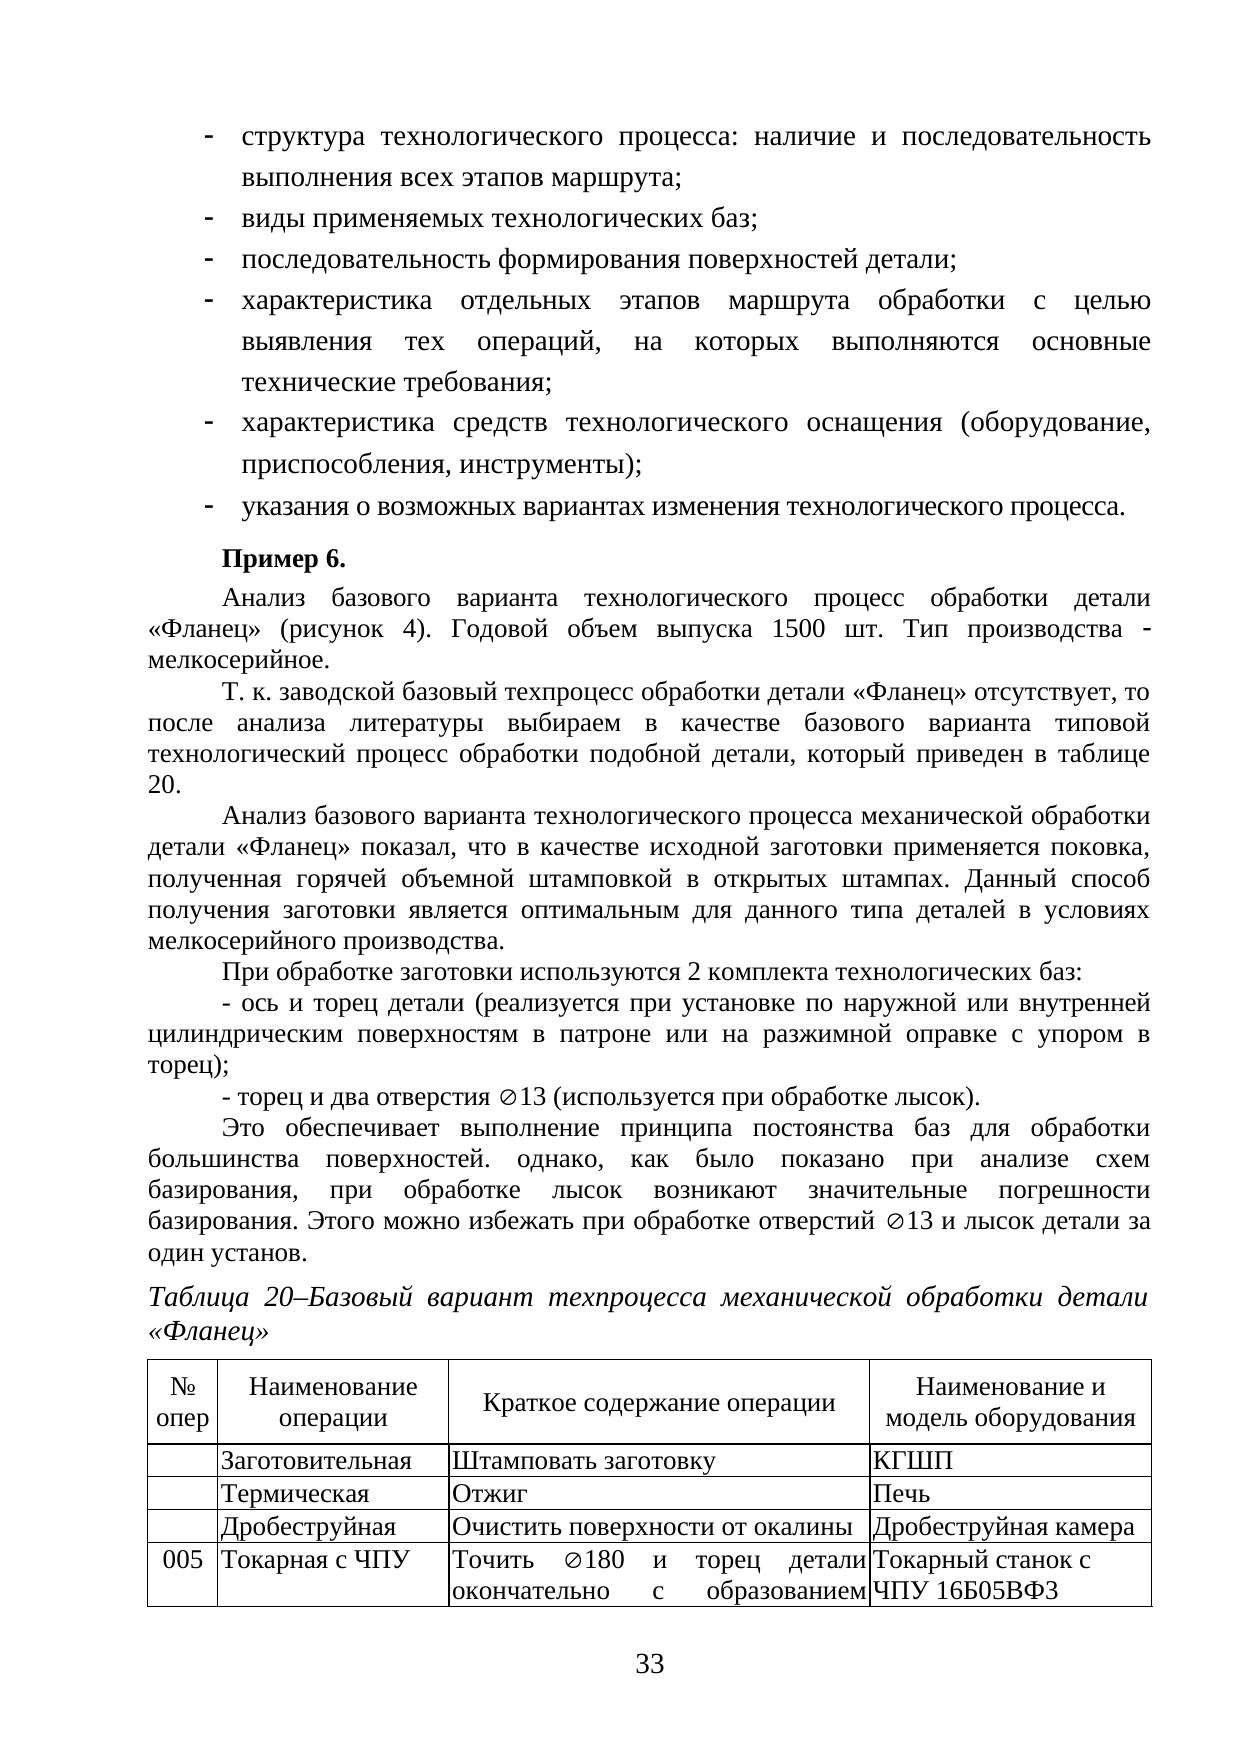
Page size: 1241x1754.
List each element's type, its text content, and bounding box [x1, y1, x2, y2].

list характеристика средств технологического оснащения (оборудование, приспособления, инструменты); [204, 404, 1152, 480]
table_cell КГШП [871, 1445, 1151, 1476]
text При обработке заготовки используются 2 комплекта технологических баз: [148, 955, 1152, 986]
text - торец и два отверстия 13 (используется при обработке лысок). [148, 1080, 1152, 1111]
table_header Наименование операции [218, 1360, 448, 1443]
list последовательность формирования поверхностей детали; [204, 241, 1152, 274]
text Это обеспечивает выполнение принципа постоянства баз для обработки большинства поверхностей. однако, как было показано при анализе схем базирования, при обработке лысок возникают значительные погрешности базирования. Этого можно избежать при обработке отверстий 13 и лысок детали за один установ. [148, 1111, 1152, 1267]
text Таблица 20–Базовый вариант техпроцесса механической обработки детали «Фланец» [148, 1279, 1152, 1346]
table_cell Штамповать заготовку [450, 1445, 869, 1476]
text Т. к. заводской базовый техпроцесс обработки детали «Фланец» отсутствует, то после анализа литературы выбираем в качестве базового варианта типовой технологический процесс обработки подобной детали, который приведен в таблице 20. [148, 675, 1152, 799]
table_cell Токарная с ЧПУ [218, 1543, 448, 1606]
text Пример 6. [148, 542, 1152, 573]
table_header № опер [148, 1360, 217, 1443]
table_header Краткое содержание операции [449, 1360, 869, 1443]
text - ось и торец детали (реализуется при установке по наружной или внутренней цилиндрическим поверхностям в патроне или на разжимной оправке с упором в торец); [148, 986, 1152, 1080]
list виды применяемых технологических баз; [204, 200, 1152, 233]
table_cell Дробеструйная [218, 1510, 448, 1542]
table_cell Отжиг [450, 1477, 869, 1509]
list структура технологического процесса: наличие и последовательность выполнения всех этапов маршрута; [204, 118, 1152, 193]
table_cell Заготовительная [218, 1445, 448, 1476]
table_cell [450, 1543, 869, 1606]
table_cell [148, 1510, 217, 1542]
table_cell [871, 1543, 1151, 1606]
list указания о возможных вариантах изменения технологического процесса. [204, 488, 1152, 522]
table_cell [148, 1477, 217, 1509]
table_cell Дробеструйная камера [871, 1510, 1151, 1542]
table_cell [148, 1445, 217, 1476]
text Анализ базового варианта технологического процесса механической обработки детали «Фланец» показал, что в качестве исходной заготовки применяется поковка, полученная горячей объемной штамповкой в открытых штампах. Данный способ получения заготовки является оптимальным для данного типа деталей в условиях мелкосерийного производства. [148, 799, 1152, 955]
table_cell Термическая [218, 1477, 448, 1509]
text Анализ базового варианта технологического процесс обработки детали «Фланец» (рисунок 4). Годовой объем выпуска 1500 шт. Тип производства мелкосерийное. [148, 581, 1152, 675]
table_header Наименование и модель оборудования [870, 1360, 1151, 1443]
table_cell 005 [148, 1543, 217, 1606]
list характеристика отдельных этапов маршрута обработки с целью выявления тех операций, на которых выполняются основные технические требования; [204, 282, 1152, 397]
table_cell Очистить поверхности от окалины [450, 1510, 869, 1542]
table_cell Печь [871, 1477, 1151, 1509]
